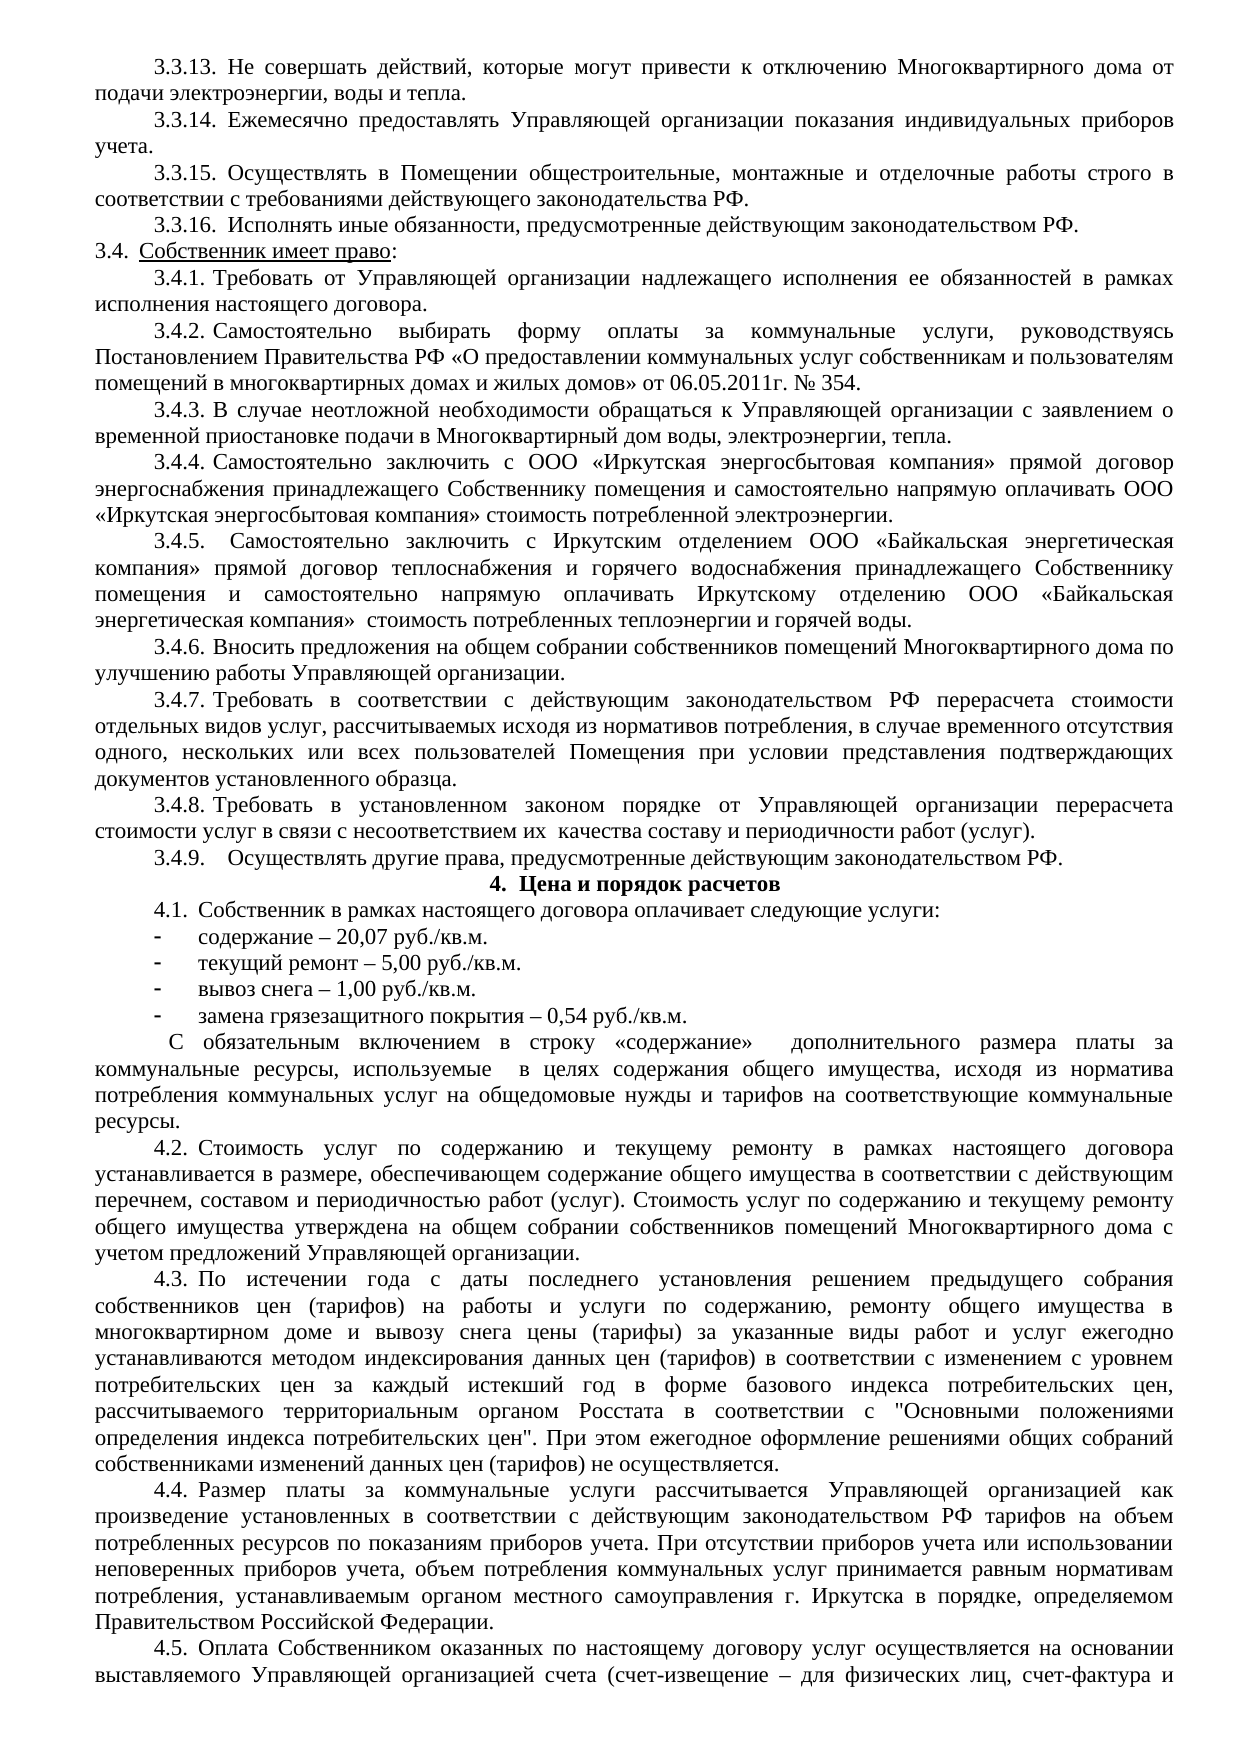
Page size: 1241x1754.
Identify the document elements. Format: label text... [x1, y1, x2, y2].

list замена грязезащитного покрытия – 0,54 руб./кв.м. [94, 1002, 1175, 1028]
list Собственник в рамках настоящего договора оплачивает следующие услуги: [94, 896, 1175, 923]
list вывоз снега – 1,00 руб./кв.м. [94, 976, 1175, 1002]
list Стоимость услуг по содержанию и текущему ремонту в рамках настоящего договора устанавливается в размере, обеспечивающем содержание общего имущества в соответствии с действующим перечнем, составом и периодичностью работ (услуг). Стоимость услуг по содержанию и текущему ремонту общего имущества утверждена на общем собрании собственников помещений Многоквартирного дома с учетом предложений Управляющей организации. [94, 1134, 1175, 1265]
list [94, 1634, 1175, 1687]
list Цена и порядок расчетов [94, 870, 1175, 896]
list текущий ремонт – 5,00 руб./кв.м. [94, 949, 1175, 976]
list Не совершать действий, которые могут привести к отключению Многоквартирного дома от подачи электроэнергии, воды и тепла. [94, 53, 1175, 106]
list Самостоятельно выбирать форму оплаты за коммунальные услуги, руководствуясь Постановлением Правительства РФ «О предоставлении коммунальных услуг собственникам и пользователям помещений в многоквартирных домах и жилых домов» от 06.05.2011г. № 354. [94, 317, 1175, 396]
list Ежемесячно предоставлять Управляющей организации показания индивидуальных приборов учета. [94, 106, 1175, 158]
list Осуществлять в Помещении общестроительные, монтажные и отделочные работы строго в соответствии с требованиями действующего законодательства РФ. [94, 158, 1175, 211]
list Размер платы за коммунальные услуги рассчитывается Управляющей организацией как произведение установленных в соответствии с действующим законодательством РФ тарифов на объем потребленных ресурсов по показаниям приборов учета. При отсутствии приборов учета или использовании неповеренных приборов учета, объем потребления коммунальных услуг принимается равным нормативам потребления, устанавливаемым органом местного самоуправления г. Иркутска в порядке, определяемом Правительством Российской Федерации. [94, 1476, 1175, 1634]
list Требовать в соответствии с действующим законодательством РФ перерасчета стоимости отдельных видов услуг, рассчитываемых исходя из нормативов потребления, в случае временного отсутствия одного, нескольких или всех пользователей Помещения при условии представления подтверждающих документов установленного образца. [94, 686, 1175, 791]
list Требовать в установленном законом порядке от Управляющей организации перерасчета стоимости услуг в связи с несоответствием их качества составу и периодичности работ (услуг). [94, 791, 1175, 844]
list Самостоятельно заключить с Иркутским отделением ООО «Байкальская энергетическая компания» прямой договор теплоснабжения и горячего водоснабжения принадлежащего Собственнику помещения и самостоятельно напрямую оплачивать Иркутскому отделению ООО «Байкальская энергетическая компания» стоимость потребленных теплоэнергии и горячей воды. [94, 527, 1175, 633]
list содержание – 20,07 руб./кв.м. [94, 923, 1175, 949]
list Самостоятельно заключить с ООО «Иркутская энергосбытовая компания» прямой договор энергоснабжения принадлежащего Собственнику помещения и самостоятельно напрямую оплачивать ООО «Иркутская энергосбытовая компания» стоимость потребленной электроэнергии. [94, 448, 1175, 527]
text С обязательным включением в строку «содержание» дополнительного размера платы за коммунальные ресурсы, используемые в целях содержания общего имущества, исходя из норматива потребления коммунальных услуг на общедомовые нужды и тарифов на соответствующие коммунальные ресурсы. [94, 1028, 1175, 1134]
list Вносить предложения на общем собрании собственников помещений Многоквартирного дома по улучшению работы Управляющей организации. [94, 633, 1175, 686]
list Собственник имеет право: [94, 238, 1175, 264]
list Требовать от Управляющей организации надлежащего исполнения ее обязанностей в рамках исполнения настоящего договора. [94, 264, 1175, 317]
list Осуществлять другие права, предусмотренные действующим законодательством РФ. [94, 844, 1175, 870]
list По истечении года с даты последнего установления решением предыдущего собрания собственников цен (тарифов) на работы и услуги по содержанию, ремонту общего имущества в многоквартирном доме и вывозу снега цены (тарифы) за указанные виды работ и услуг ежегодно устанавливаются методом индексирования данных цен (тарифов) в соответствии с изменением с уровнем потребительских цен за каждый истекший год в форме базового индекса потребительских цен, рассчитываемого территориальным органом Росстата в соответствии с "Основными положениями определения индекса потребительских цен". При этом ежегодное оформление решениями общих собраний собственниками изменений данных цен (тарифов) не осуществляется. [94, 1265, 1175, 1476]
list В случае неотложной необходимости обращаться к Управляющей организации с заявлением о временной приостановке подачи в Многоквартирный дом воды, электроэнергии, тепла. [94, 396, 1175, 448]
list Исполнять иные обязанности, предусмотренные действующим законодательством РФ. [94, 211, 1175, 238]
